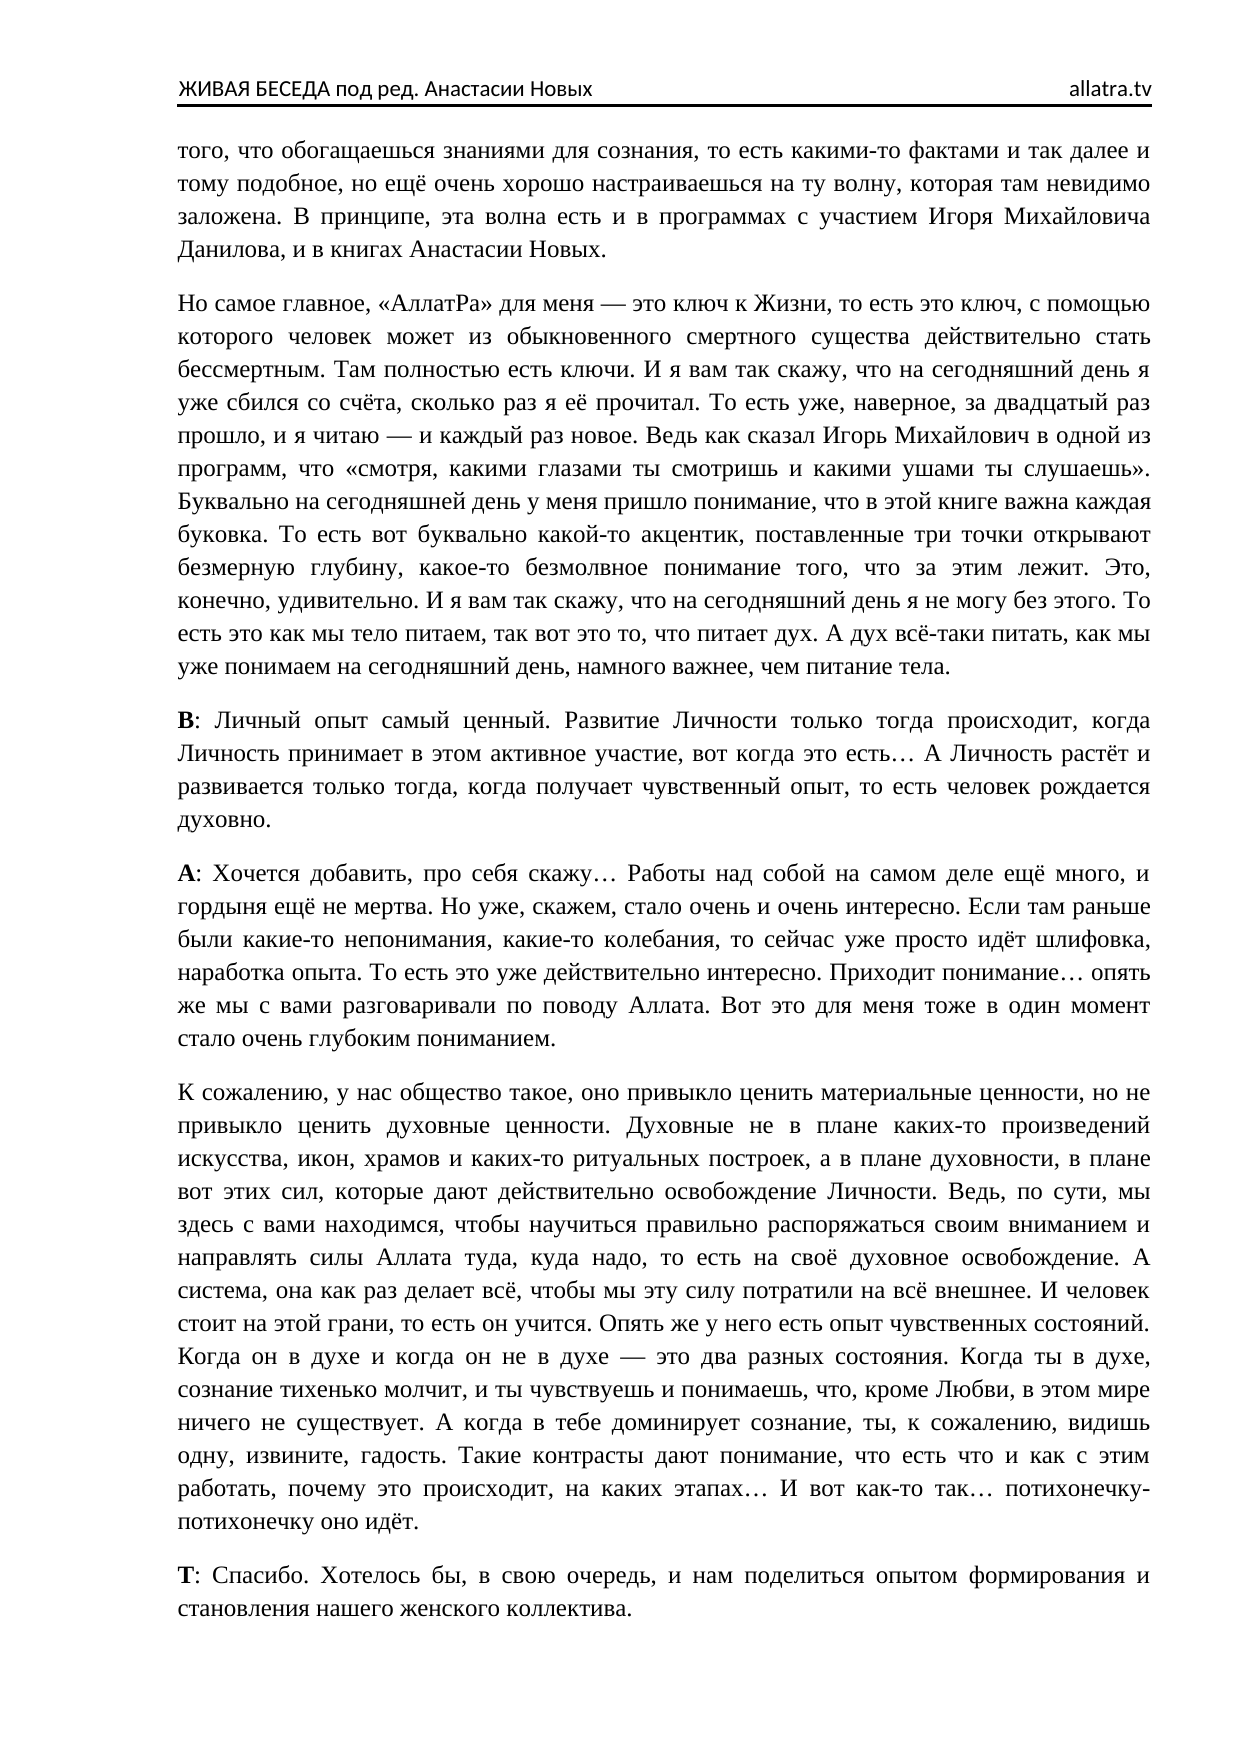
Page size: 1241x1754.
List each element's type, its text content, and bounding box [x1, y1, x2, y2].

text Но самое главное, «АллатРа» для меня — это ключ к Жизни, то есть это ключ, с помощью которого человек может из обыкновенного смертного существа действительно стать бессмертным. Там полностью есть ключи. И я вам так скажу, что на сегодняшний день я уже сбился со счёта, сколько раз я её прочитал. То есть уже, наверное, за двадцатый раз прошло, и я читаю — и каждый раз новое. Ведь как сказал Игорь Михайлович в одной из программ, что «смотря, какими глазами ты смотришь и какими ушами ты слушаешь». Буквально на сегодняшней день у меня пришло понимание, что в этой книге важна каждая буковка. То есть вот буквально какой-то акцентик, поставленные три точки открывают безмерную глубину, какое-то безмолвное понимание того, что за этим лежит. Это, конечно, удивительно. И я вам так скажу, что на сегодняшний день я не могу без этого. То есть это как мы тело питаем, так вот это то, что питает дух. А дух всё-таки питать, как мы уже понимаем на сегодняшний день, намного важнее, чем питание тела. [177, 288, 1152, 680]
text К сожалению, у нас общество такое, оно привыкло ценить материальные ценности, но не привыкло ценить духовные ценности. Духовные не в плане каких-то произведений искусства, икон, храмов и каких-то ритуальных построек, а в плане духовности, в плане вот этих сил, которые дают действительно освобождение Личности. Ведь, по сути, мы здесь с вами находимся, чтобы научиться правильно распоряжаться своим вниманием и направлять силы Аллата туда, куда надо, то есть на своё духовное освобождение. А система, она как раз делает всё, чтобы мы эту силу потратили на всё внешнее. И человек стоит на этой грани, то есть он учится. Опять же у него есть опыт чувственных состояний. Когда он в духе и когда он не в духе — это два разных состояния. Когда ты в духе, сознание тихенько молчит, и ты чувствуешь и понимаешь, что, кроме Любви, в этом мире ничего не существует. А когда в тебе доминирует сознание, ты, к сожалению, видишь одну, извините, гадость. Такие контрасты дают понимание, что есть что и как с этим работать, почему это происходит, на каких этапах… И вот как-то так… потихонечку-потихонечку оно идёт. [177, 1077, 1152, 1535]
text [177, 135, 1152, 263]
text Т: Спасибо. Хотелось бы, в свою очередь, и нам поделиться опытом формирования и становления нашего женского коллектива. [177, 1560, 1152, 1622]
text В: Личный опыт самый ценный. Развитие Личности только тогда происходит, когда Личность принимает в этом активное участие, вот когда это есть… А Личность растёт и развивается только тогда, когда получает чувственный опыт, то есть человек рождается духовно. [177, 705, 1152, 833]
text А: Хочется добавить, про себя скажу… Работы над собой на самом деле ещё много, и гордыня ещё не мертва. Но уже, скажем, стало очень и очень интересно. Если там раньше были какие-то непонимания, какие-то колебания, то сейчас уже просто идёт шлифовка, наработка опыта. То есть это уже действительно интересно. Приходит понимание… опять же мы с вами разговаривали по поводу Аллата. Вот это для меня тоже в один момент стало очень глубоким пониманием. [177, 858, 1152, 1052]
